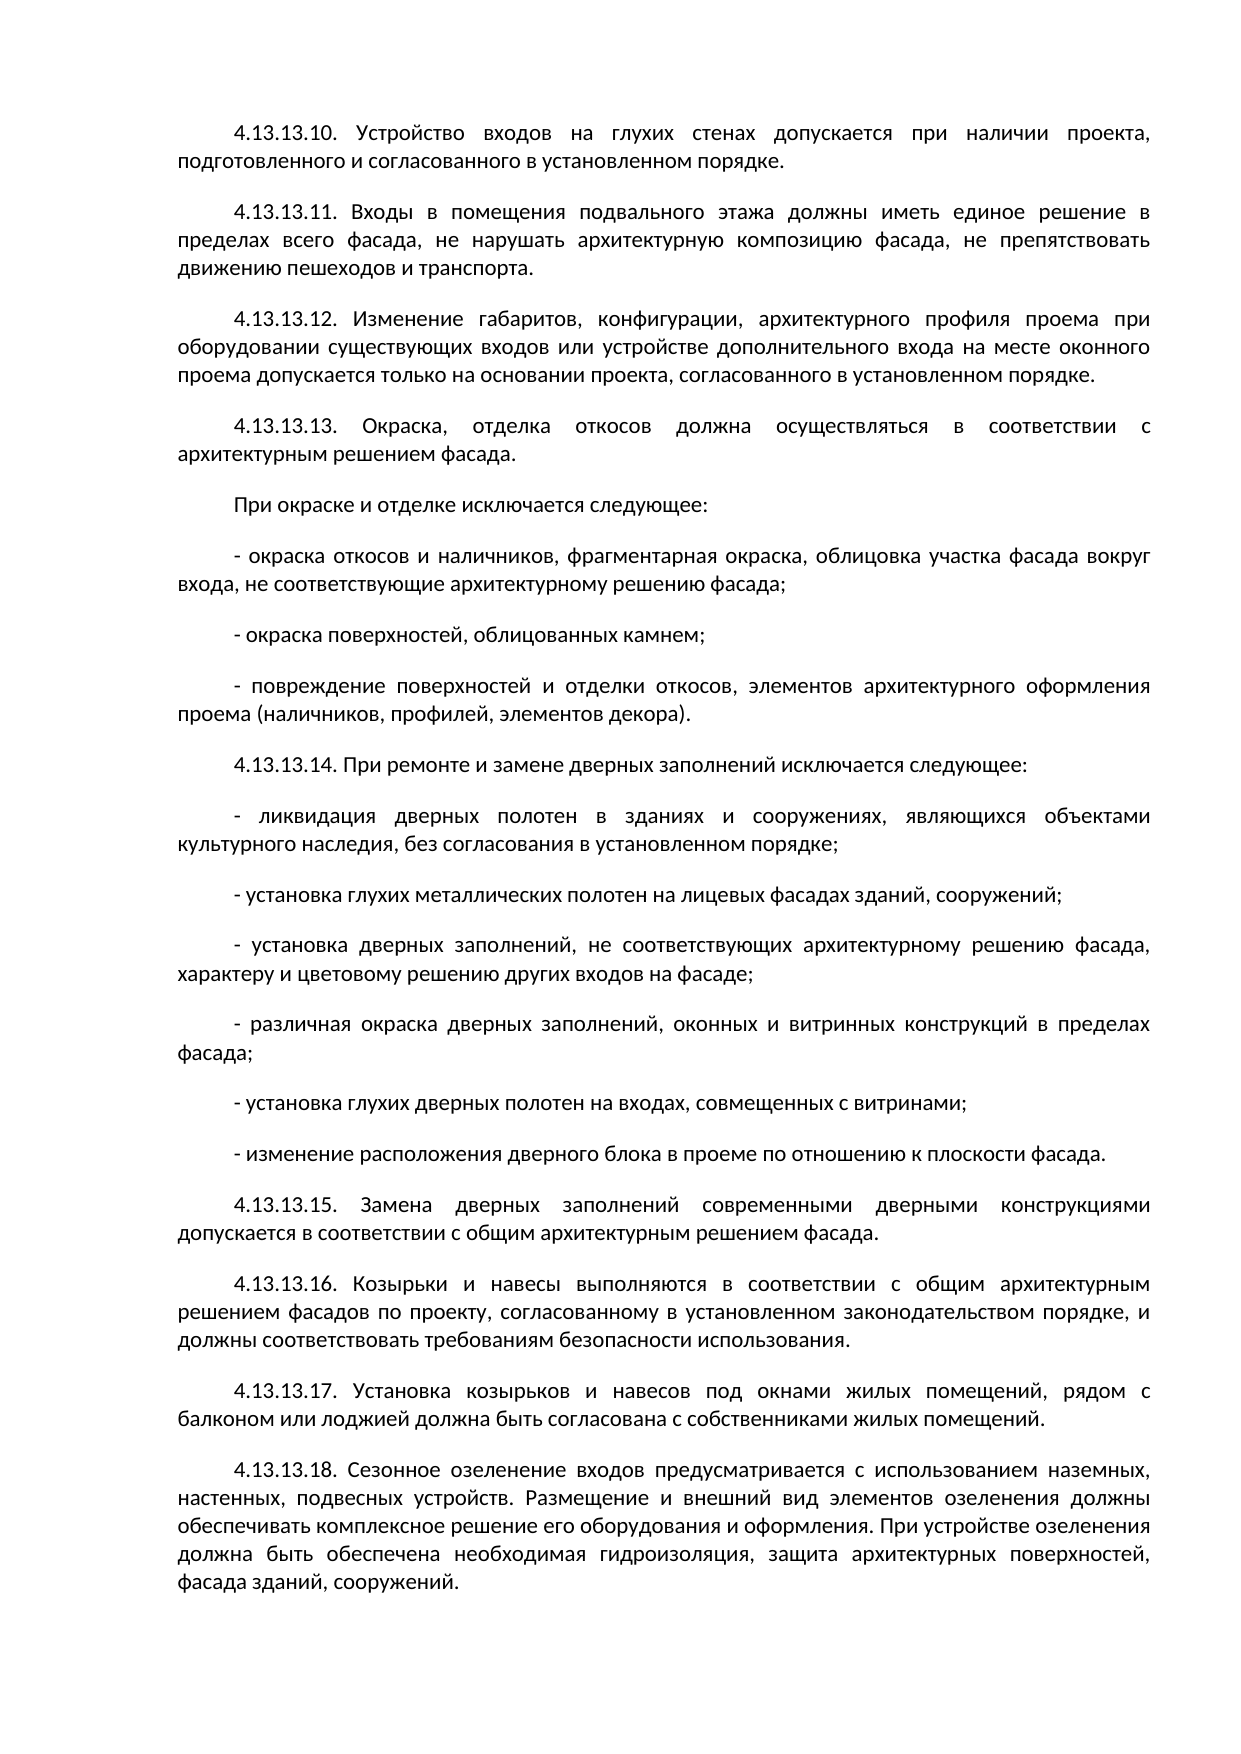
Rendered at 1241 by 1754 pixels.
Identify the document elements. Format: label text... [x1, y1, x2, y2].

text - ликвидация дверных полотен в зданиях и сооружениях, являющихся объектами культурного наследия, без согласования в установленном порядке; [177, 801, 1152, 857]
text 4.13.13.17. Установка козырьков и навесов под окнами жилых помещений, рядом с балконом или лоджией должна быть согласована с собственниками жилых помещений. [177, 1376, 1152, 1432]
text - изменение расположения дверного блока в проеме по отношению к плоскости фасада. [177, 1139, 1152, 1167]
text - окраска поверхностей, облицованных камнем; [177, 620, 1152, 648]
text - повреждение поверхностей и отделки откосов, элементов архитектурного оформления проема (наличников, профилей, элементов декора). [177, 671, 1152, 727]
text 4.13.13.15. Замена дверных заполнений современными дверными конструкциями допускается в соответствии с общим архитектурным решением фасада. [177, 1190, 1152, 1246]
text - установка дверных заполнений, не соответствующих архитектурному решению фасада, характеру и цветовому решению других входов на фасаде; [177, 931, 1152, 987]
text - установка глухих дверных полотен на входах, совмещенных с витринами; [177, 1088, 1152, 1117]
text - установка глухих металлических полотен на лицевых фасадах зданий, сооружений; [177, 880, 1152, 908]
text - окраска откосов и наличников, фрагментарная окраска, облицовка участка фасада вокруг входа, не соответствующие архитектурному решению фасада; [177, 541, 1152, 597]
text 4.13.13.13. Окраска, отделка откосов должна осуществляться в соответствии с архитектурным решением фасада. [177, 411, 1152, 467]
text 4.13.13.10. Устройство входов на глухих стенах допускается при наличии проекта, подготовленного и согласованного в установленном порядке. [177, 118, 1152, 174]
text 4.13.13.14. При ремонте и замене дверных заполнений исключается следующее: [177, 750, 1152, 778]
text 4.13.13.18. Сезонное озеленение входов предусматривается с использованием наземных, настенных, подвесных устройств. Размещение и внешний вид элементов озеленения должны обеспечивать комплексное решение его оборудования и оформления. При устройстве озеленения должна быть обеспечена необходимая гидроизоляция, защита архитектурных поверхностей, фасада зданий, сооружений. [177, 1455, 1152, 1595]
text 4.13.13.11. Входы в помещения подвального этажа должны иметь единое решение в пределах всего фасада, не нарушать архитектурную композицию фасада, не препятствовать движению пешеходов и транспорта. [177, 197, 1152, 281]
text 4.13.13.16. Козырьки и навесы выполняются в соответствии с общим архитектурным решением фасадов по проекту, согласованному в установленном законодательством порядке, и должны соответствовать требованиям безопасности использования. [177, 1269, 1152, 1353]
text 4.13.13.12. Изменение габаритов, конфигурации, архитектурного профиля проема при оборудовании существующих входов или устройстве дополнительного входа на месте оконного проема допускается только на основании проекта, согласованного в установленном порядке. [177, 304, 1152, 388]
text При окраске и отделке исключается следующее: [177, 490, 1152, 518]
text - различная окраска дверных заполнений, оконных и витринных конструкций в пределах фасада; [177, 1009, 1152, 1066]
